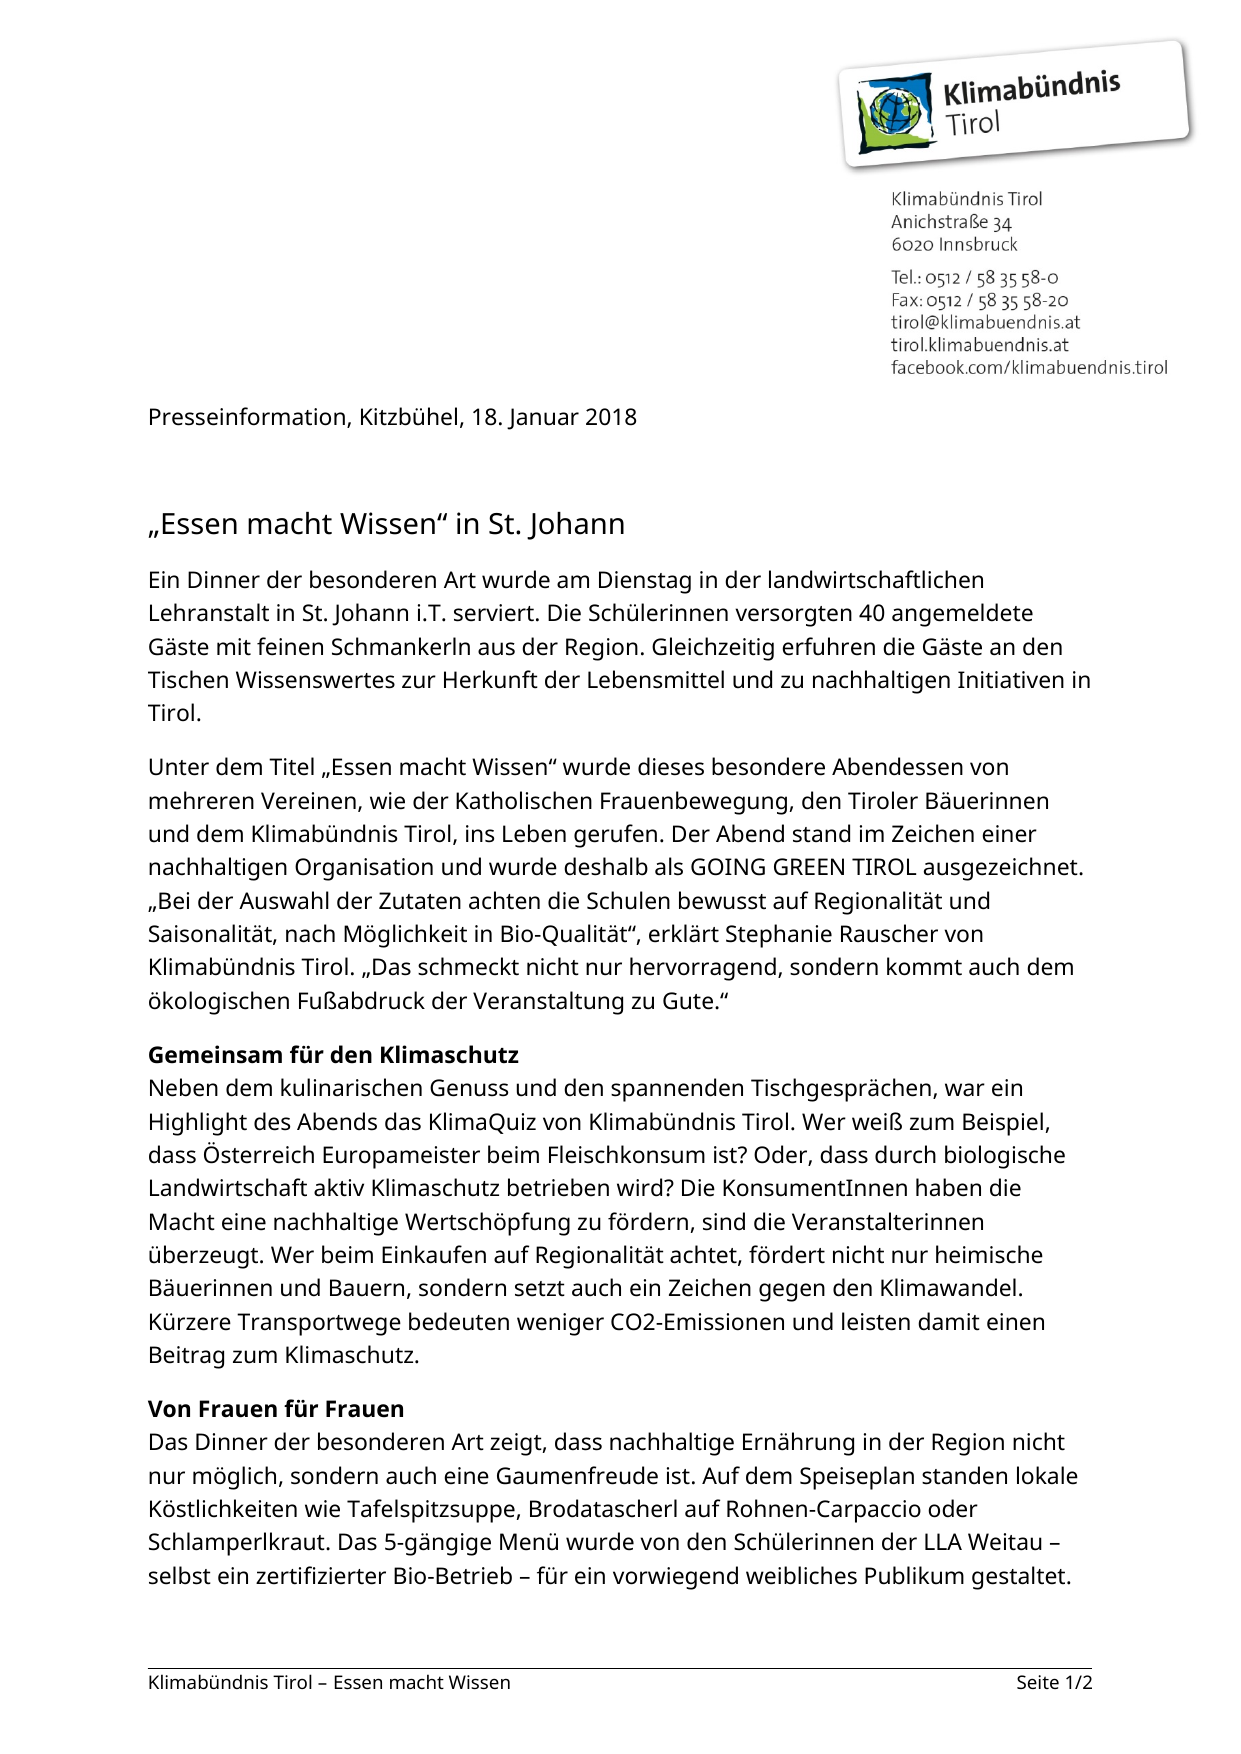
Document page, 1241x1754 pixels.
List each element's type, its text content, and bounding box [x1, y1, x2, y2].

picture [0, 0, 1236, 378]
text Ein Dinner der besonderen Art wurde am Dienstag in der landwirtschaftlichen Lehranstalt in St. Johann i.T. serviert. Die Schülerinnen versorgten 40 angemeldete Gäste mit feinen Schmankerln aus der Region. Gleichzeitig erfuhren die Gäste an den Tischen Wissenswertes zur Herkunft der Lebensmittel und zu nachhaltigen Initiativen in Tirol. [148, 562, 1092, 728]
text Presseinformation, Kitzbühel, 18. Januar 2018 [148, 378, 1092, 432]
text „Essen macht Wissen“ in St. Johann [148, 507, 1092, 541]
text Gemeinsam für den Klimaschutz Neben dem kulinarischen Genuss und den spannenden Tischgesprächen, war ein Highlight des Abends das KlimaQuiz von Klimabündnis Tirol. Wer weiß zum Beispiel, dass Österreich Europameister beim Fleischkonsum ist? Oder, dass durch biologische Landwirtschaft aktiv Klimaschutz betrieben wird? Die KonsumentInnen haben die Macht eine nachhaltige Wertschöpfung zu fördern, sind die Veranstalterinnen überzeugt. Wer beim Einkaufen auf Regionalität achtet, fördert nicht nur heimische Bäuerinnen und Bauern, sondern setzt auch ein Zeichen gegen den Klimawandel. Kürzere Transportwege bedeuten weniger CO2-Emissionen und leisten damit einen Beitrag zum Klimaschutz. [148, 1037, 1092, 1370]
text Unter dem Titel „Essen macht Wissen“ wurde dieses besondere Abendessen von mehreren Vereinen, wie der Katholischen Frauenbewegung, den Tiroler Bäuerinnen und dem Klimabündnis Tirol, ins Leben gerufen. Der Abend stand im Zeichen einer nachhaltigen Organisation und wurde deshalb als GOING GREEN TIROL ausgezeichnet. „Bei der Auswahl der Zutaten achten die Schulen bewusst auf Regionalität und Saisonalität, nach Möglichkeit in Bio-Qualität“, erklärt Stephanie Rauscher von Klimabündnis Tirol. „Das schmeckt nicht nur hervorragend, sondern kommt auch dem ökologischen Fußabdruck der Veranstaltung zu Gute.“ [148, 749, 1092, 1016]
